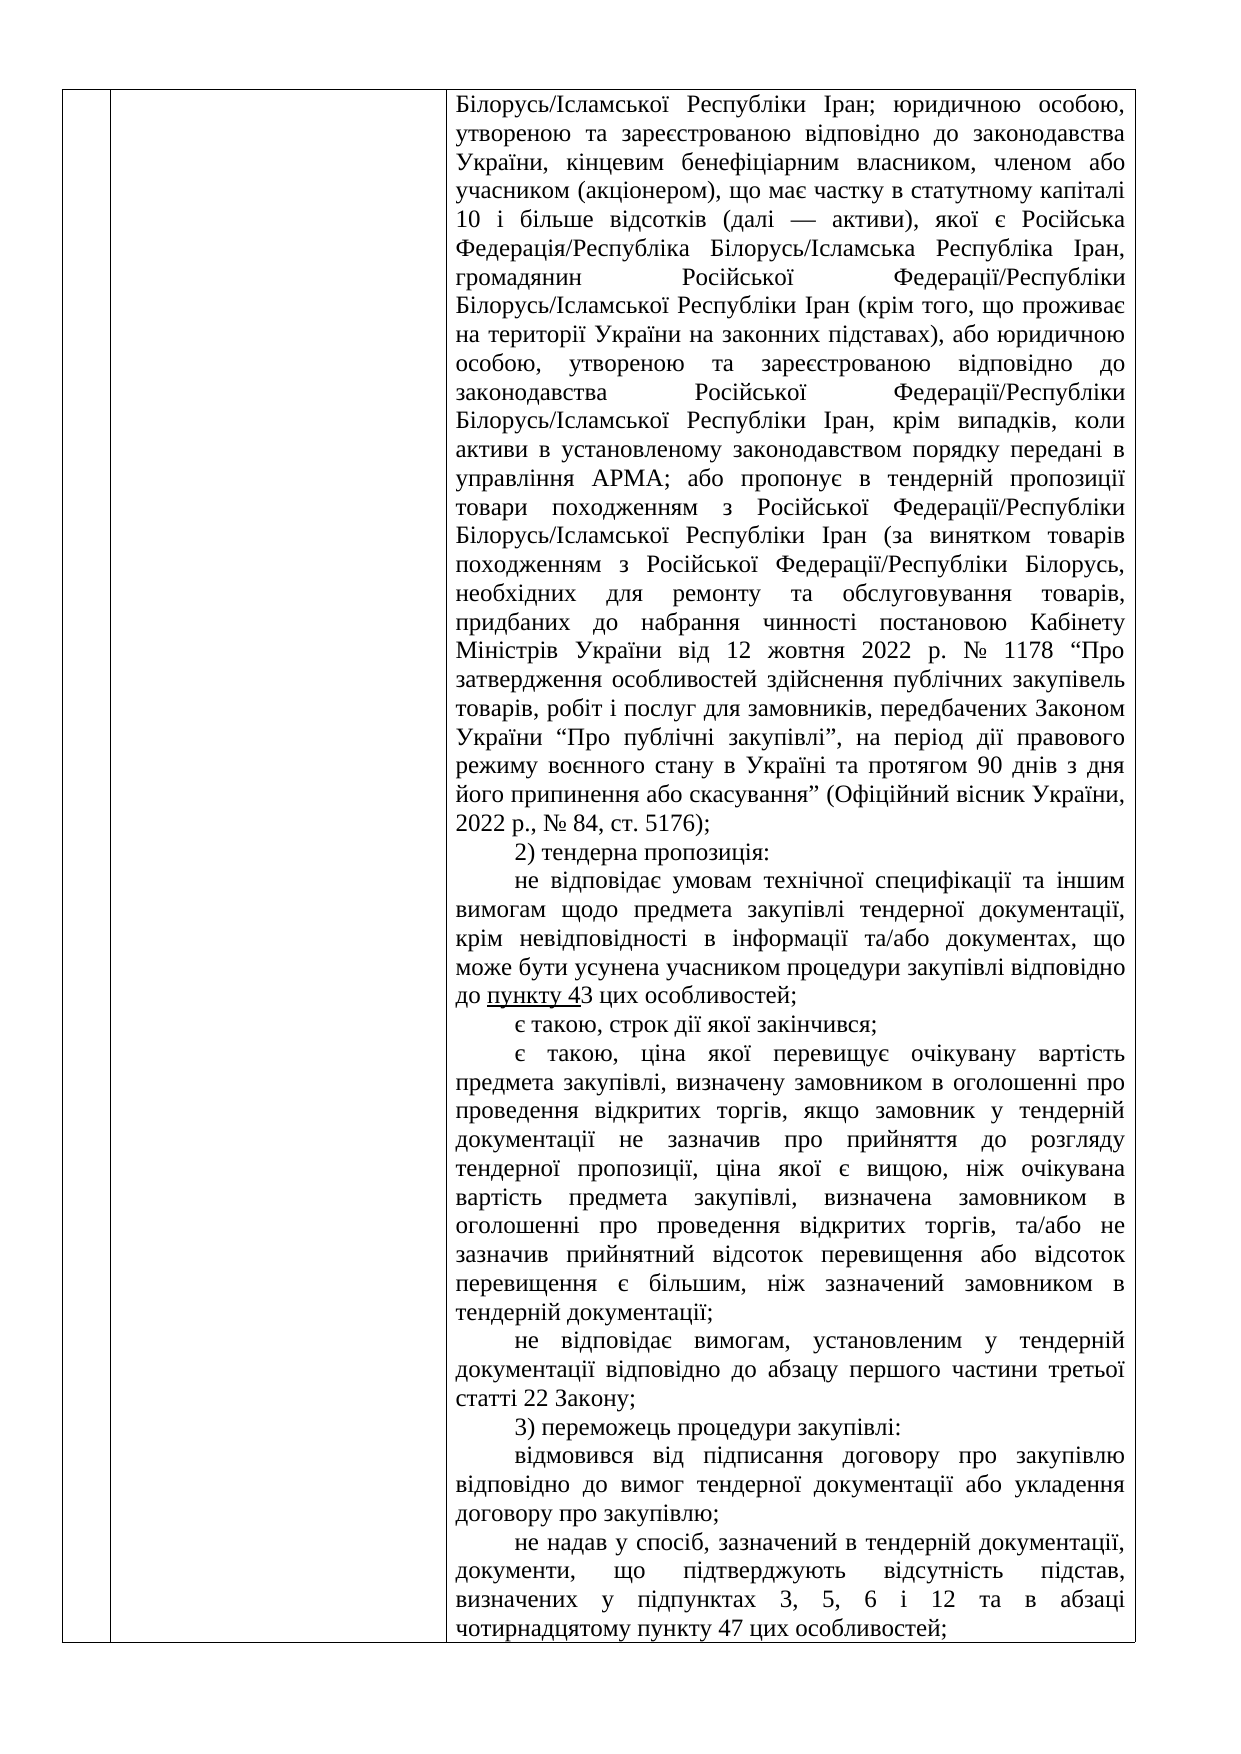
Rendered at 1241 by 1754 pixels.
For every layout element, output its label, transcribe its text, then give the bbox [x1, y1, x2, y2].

table_cell 3 [63, 90, 110, 1642]
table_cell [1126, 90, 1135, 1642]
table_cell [111, 90, 446, 1642]
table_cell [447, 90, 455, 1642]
